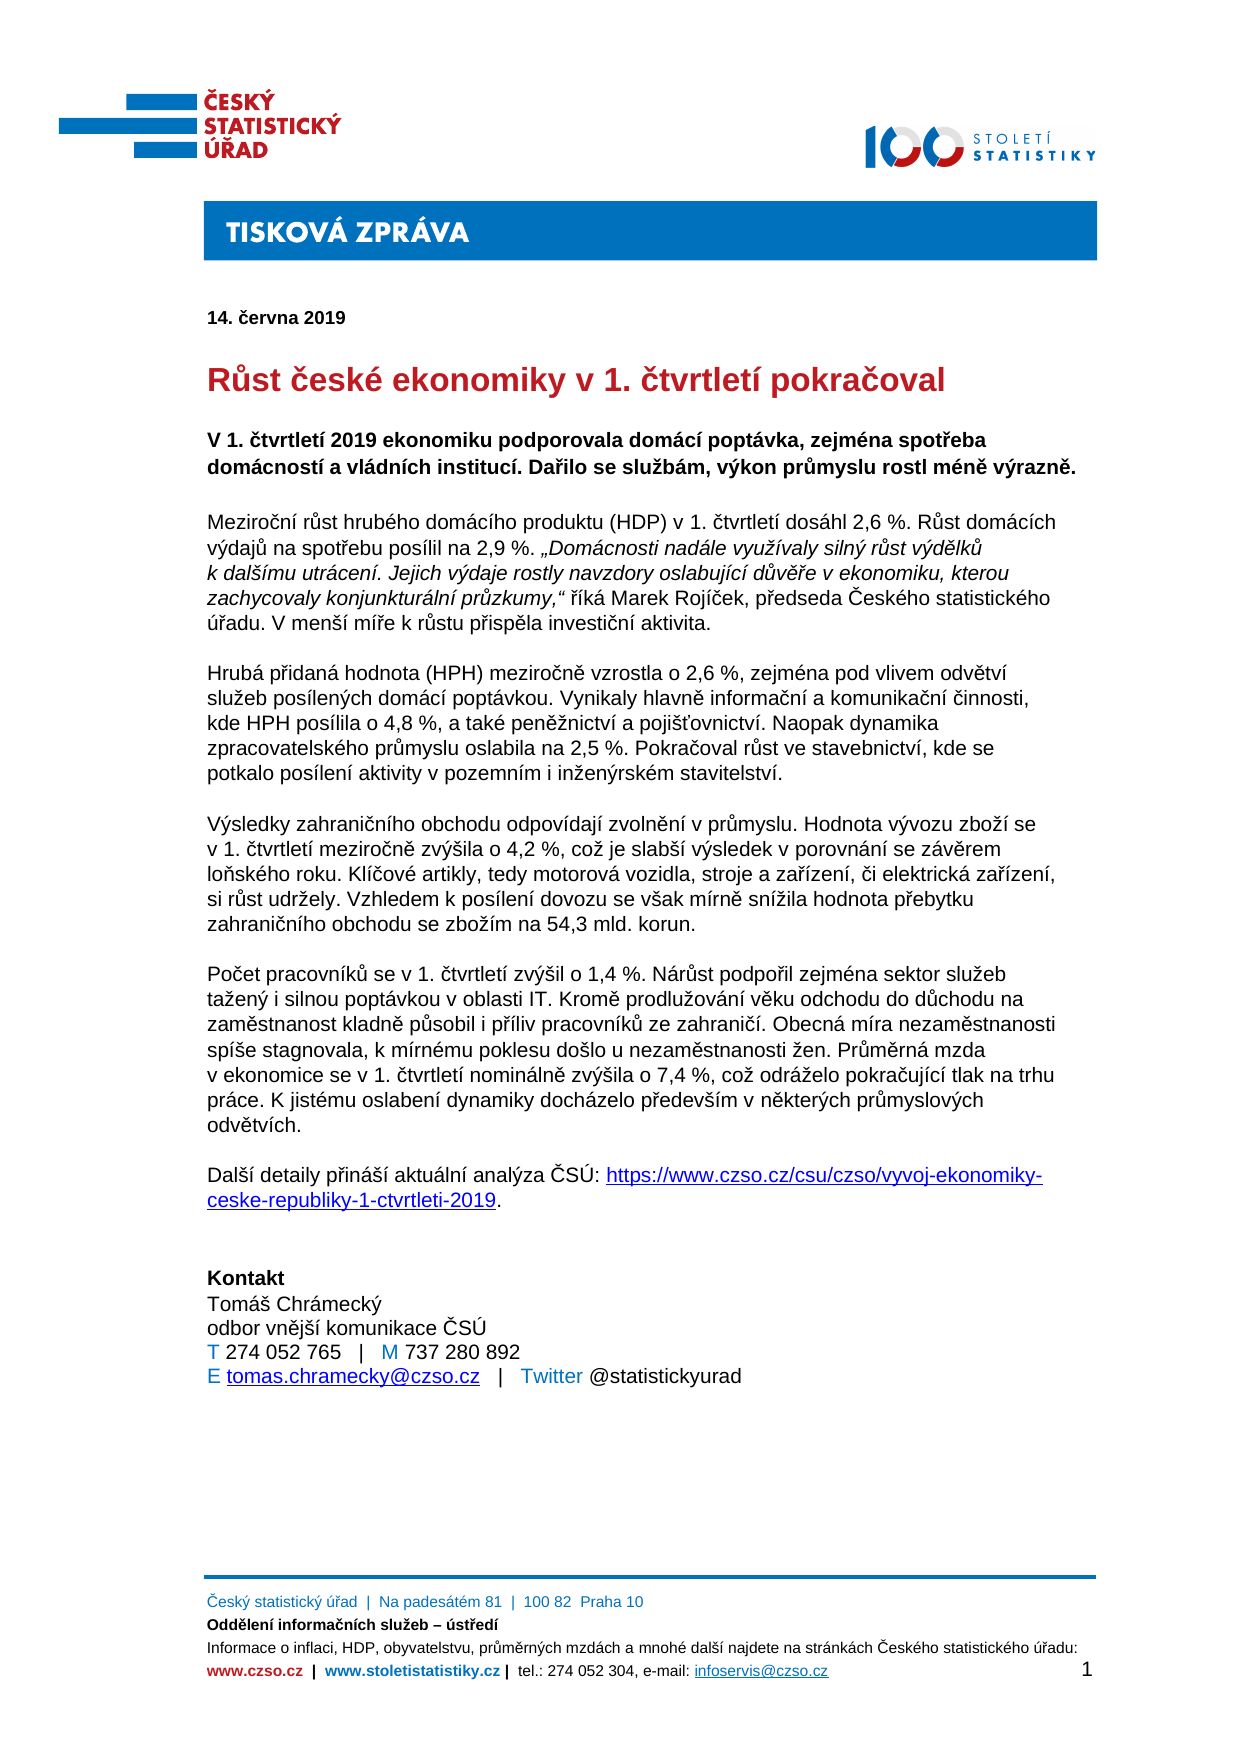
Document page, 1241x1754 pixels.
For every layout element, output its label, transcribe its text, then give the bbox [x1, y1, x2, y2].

text V 1. čtvrtletí 2019 ekonomiku podporovala domácí poptávka, zejména spotřeba domácností a vládních institucí. Dařilo se službám, výkon průmyslu rostl méně výrazně. [207, 428, 1092, 479]
text E tomas.chramecky@czso.cz | Twitter @statistickyurad [207, 1364, 1122, 1388]
picture [865, 126, 1096, 168]
text Hrubá přidaná hodnota (HPH) meziročně vzrostla o 2,6 %, zejména pod vlivem odvětví služeb posílených domácí poptávkou. Vynikaly hlavně informační a komunikační činnosti, kde HPH posílila o 4,8 %, a také peněžnictví a pojišťovnictví. Naopak dynamika zpracovatelského průmyslu oslabila na 2,5 %. Pokračoval růst ve stavebnictví, kde se potkalo posílení aktivity v pozemním i inženýrském stavitelství. [207, 661, 1063, 785]
title Růst české ekonomiky v 1. čtvrtletí pokračoval [207, 361, 1092, 398]
text 14. června 2019 [207, 307, 1092, 329]
text T 274 052 765 | M 737 280 892 [207, 1340, 1092, 1364]
text Další detaily přináší aktuální analýza ČSÚ: https://www.czso.cz/csu/czso/vyvoj-ekonomiky-ceske-republiky-1-ctvrtleti-2019. [207, 1163, 1063, 1212]
text Výsledky zahraničního obchodu odpovídají zvolnění v průmyslu. Hodnota vývozu zboží se v 1. čtvrtletí meziročně zvýšila o 4,2 %, což je slabší výsledek v porovnání se závěrem loňského roku. Klíčové artikly, tedy motorová vozidla, stroje a zařízení, či elektrická zařízení, si růst udržely. Vzhledem k posílení dovozu se však mírně snížila hodnota přebytku zahraničního obchodu se zbožím na 54,3 mld. korun. [207, 811, 1063, 936]
text Meziroční růst hrubého domácího produktu (HDP) v 1. čtvrtletí dosáhl 2,6 %. Růst domácích výdajů na spotřebu posílil na 2,9 %. „Domácnosti nadále využívaly silný růst výdělků k dalšímu utrácení. Jejich výdaje rostly navzdory oslabující důvěře v ekonomiku, kterou zachycovaly konjunkturální průzkumy,“ říká Marek Rojíček, předseda Českého statistického úřadu. V menší míře k růstu přispěla investiční aktivita. [207, 510, 1063, 634]
text Kontakt [207, 1266, 1092, 1290]
text Tomáš Chrámecký [207, 1292, 1092, 1316]
text odbor vnější komunikace ČSÚ [207, 1316, 1092, 1340]
text Počet pracovníků se v 1. čtvrtletí zvýšil o 1,4 %. Nárůst podpořil zejména sektor služeb tažený i silnou poptávkou v oblasti IT. Kromě prodlužování věku odchodu do důchodu na zaměstnanost kladně působil i příliv pracovníků ze zahraničí. Obecná míra nezaměstnanosti spíše stagnovala, k mírnému poklesu došlo u nezaměstnanosti žen. Průměrná mzda v ekonomice se v 1. čtvrtletí nominálně zvýšila o 7,4 %, což odráželo pokračující tlak na trhu práce. K jistému oslabení dynamiky docházelo především v některých průmyslových odvětvích. [207, 962, 1063, 1137]
